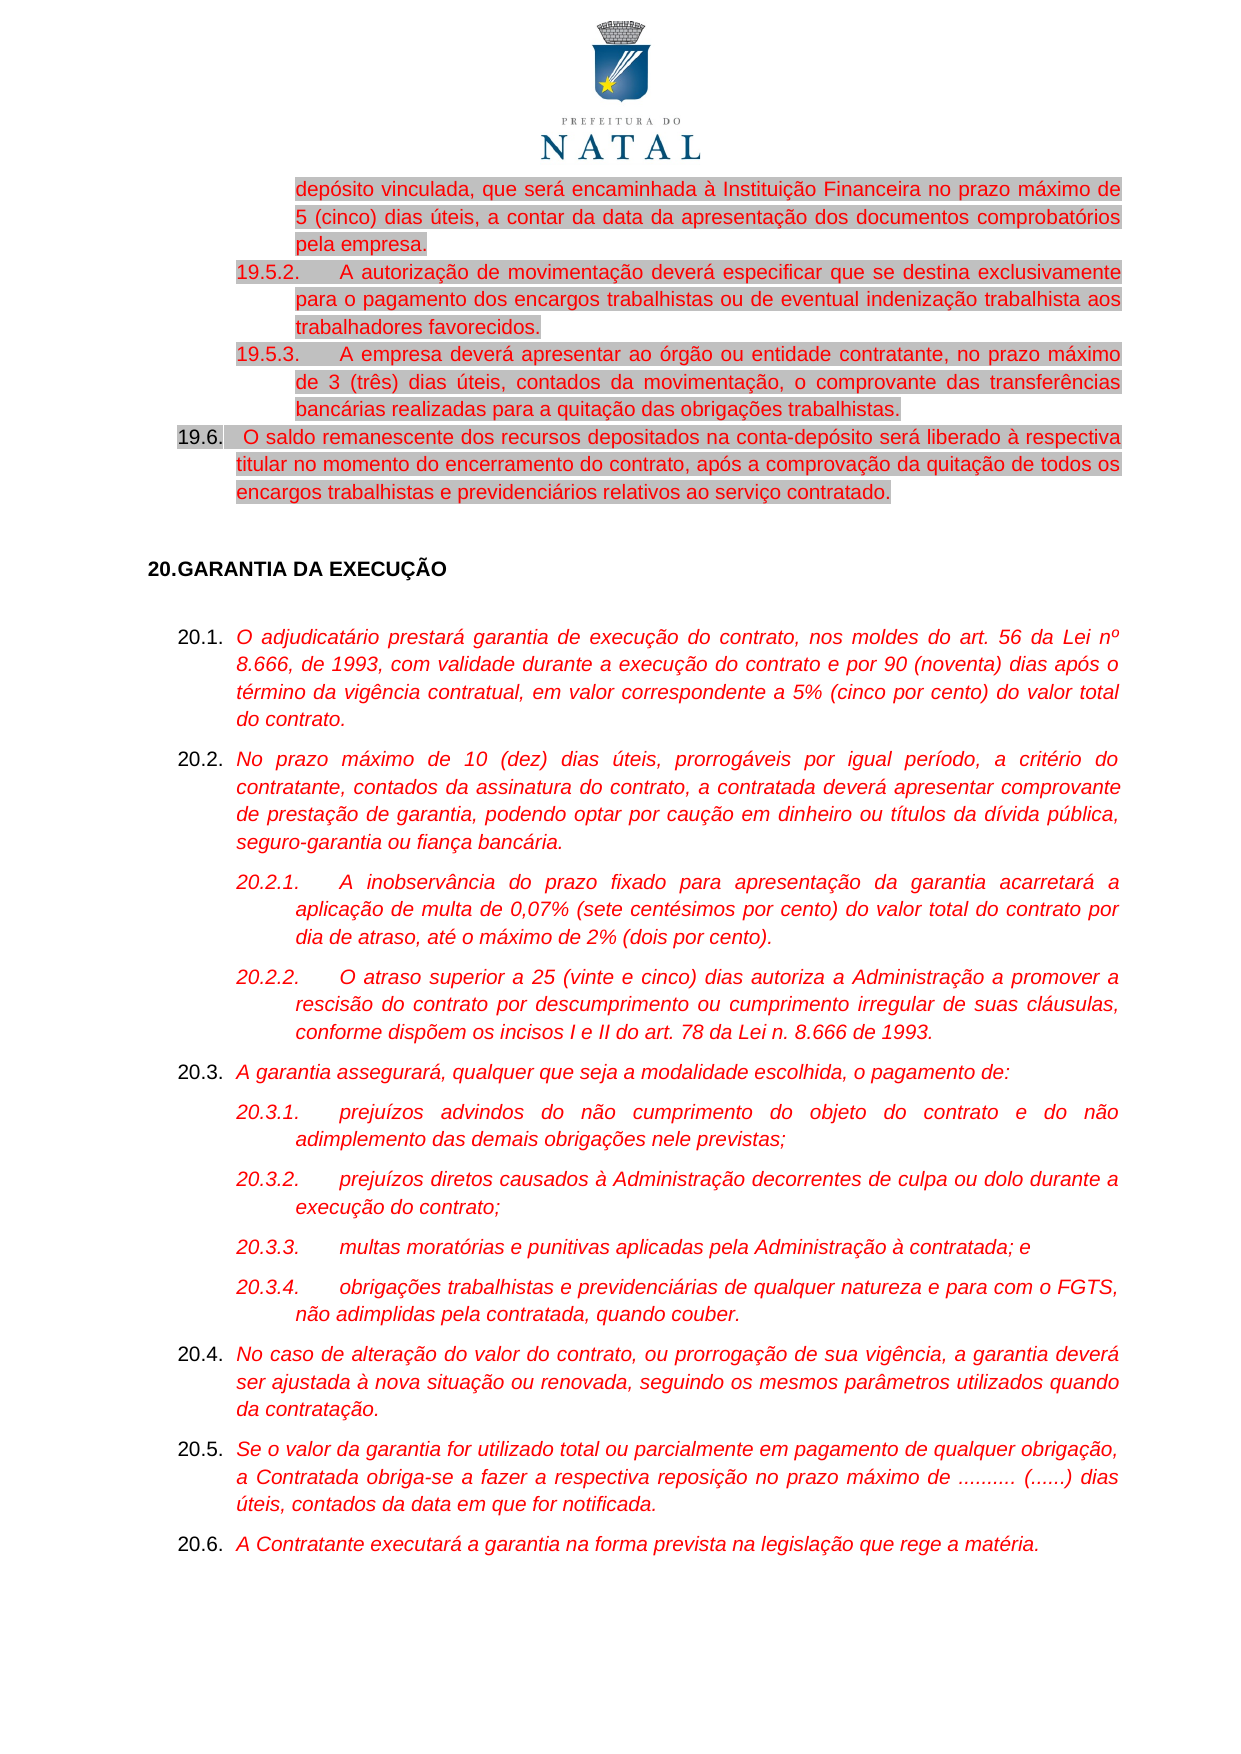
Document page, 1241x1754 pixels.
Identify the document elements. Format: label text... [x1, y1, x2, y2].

list A Contratante executará a garantia na forma prevista na legislação que rege a matéria. [177, 1532, 1122, 1556]
list O atraso superior a 25 (vinte e cinco) dias autoriza a Administração a promover a rescisão do contrato por descumprimento ou cumprimento irregular de suas cláusulas, conforme dispõem os incisos I e II do art. 78 da Lei n. 8.666 de 1993. [236, 965, 1122, 1044]
list O adjudicatário prestará garantia de execução do contrato, nos moldes do art. 56 da Lei nº 8.666, de 1993, com validade durante a execução do contrato e por 90 (noventa) dias após o término da vigência contratual, em valor correspondente a 5% (cinco por cento) do valor total do contrato. [177, 625, 1122, 731]
list A autorização de movimentação deverá especificar que se destina exclusivamente para o pagamento dos encargos trabalhistas ou de eventual indenização trabalhista aos trabalhadores favorecidos. [236, 284, 1122, 339]
list multas moratórias e punitivas aplicadas pela Administração à contratada; e [236, 1235, 1122, 1259]
list obrigações trabalhistas e previdenciárias de qualquer natureza e para com o FGTS, não adimplidas pela contratada, quando couber. [236, 1275, 1122, 1326]
list prejuízos diretos causados à Administração decorrentes de culpa ou dolo durante a execução do contrato; [236, 1167, 1122, 1219]
list Se o valor da garantia for utilizado total ou parcialmente em pagamento de qualquer obrigação, a Contratada obriga-se a fazer a respectiva reposição no prazo máximo de .......... (......) dias úteis, contados da data em que for notificada. [177, 1437, 1122, 1516]
list No prazo máximo de 10 (dez) dias úteis, prorrogáveis por igual período, a critério do contratante, contados da assinatura do contrato, a contratada deverá apresentar comprovante de prestação de garantia, podendo optar por caução em dinheiro ou títulos da dívida pública, seguro-garantia ou fiança bancária. [177, 747, 1122, 854]
list No caso de alteração do valor do contrato, ou prorrogação de sua vigência, a garantia deverá ser ajustada à nova situação ou renovada, seguindo os mesmos parâmetros utilizados quando da contratação. [177, 1342, 1122, 1421]
list prejuízos advindos do não cumprimento do objeto do contrato e do não adimplemento das demais obrigações nele previstas; [236, 1100, 1122, 1151]
text GARANTIA DA EXECUÇÃO [148, 557, 1122, 581]
picture [540, 21, 700, 165]
list O saldo remanescente dos recursos depositados na conta-depósito será liberado à respectiva titular no momento do encerramento do contrato, após a comprovação da quitação de todos os encargos trabalhistas e previdenciários relativos ao serviço contratado. [177, 425, 1122, 504]
list A empresa deverá apresentar ao órgão ou entidade contratante, no prazo máximo de 3 (três) dias úteis, contados da movimentação, o comprovante das transferências bancárias realizadas para a quitação das obrigações trabalhistas. [236, 366, 1122, 421]
list A garantia assegurará, qualquer que seja a modalidade escolhida, o pagamento de: [177, 1060, 1122, 1084]
list A inobservância do prazo fixado para apresentação da garantia acarretará a aplicação de multa de 0,07% (sete centésimos por cento) do valor total do contrato por dia de atraso, até o máximo de 2% (dois por cento). [236, 870, 1122, 949]
